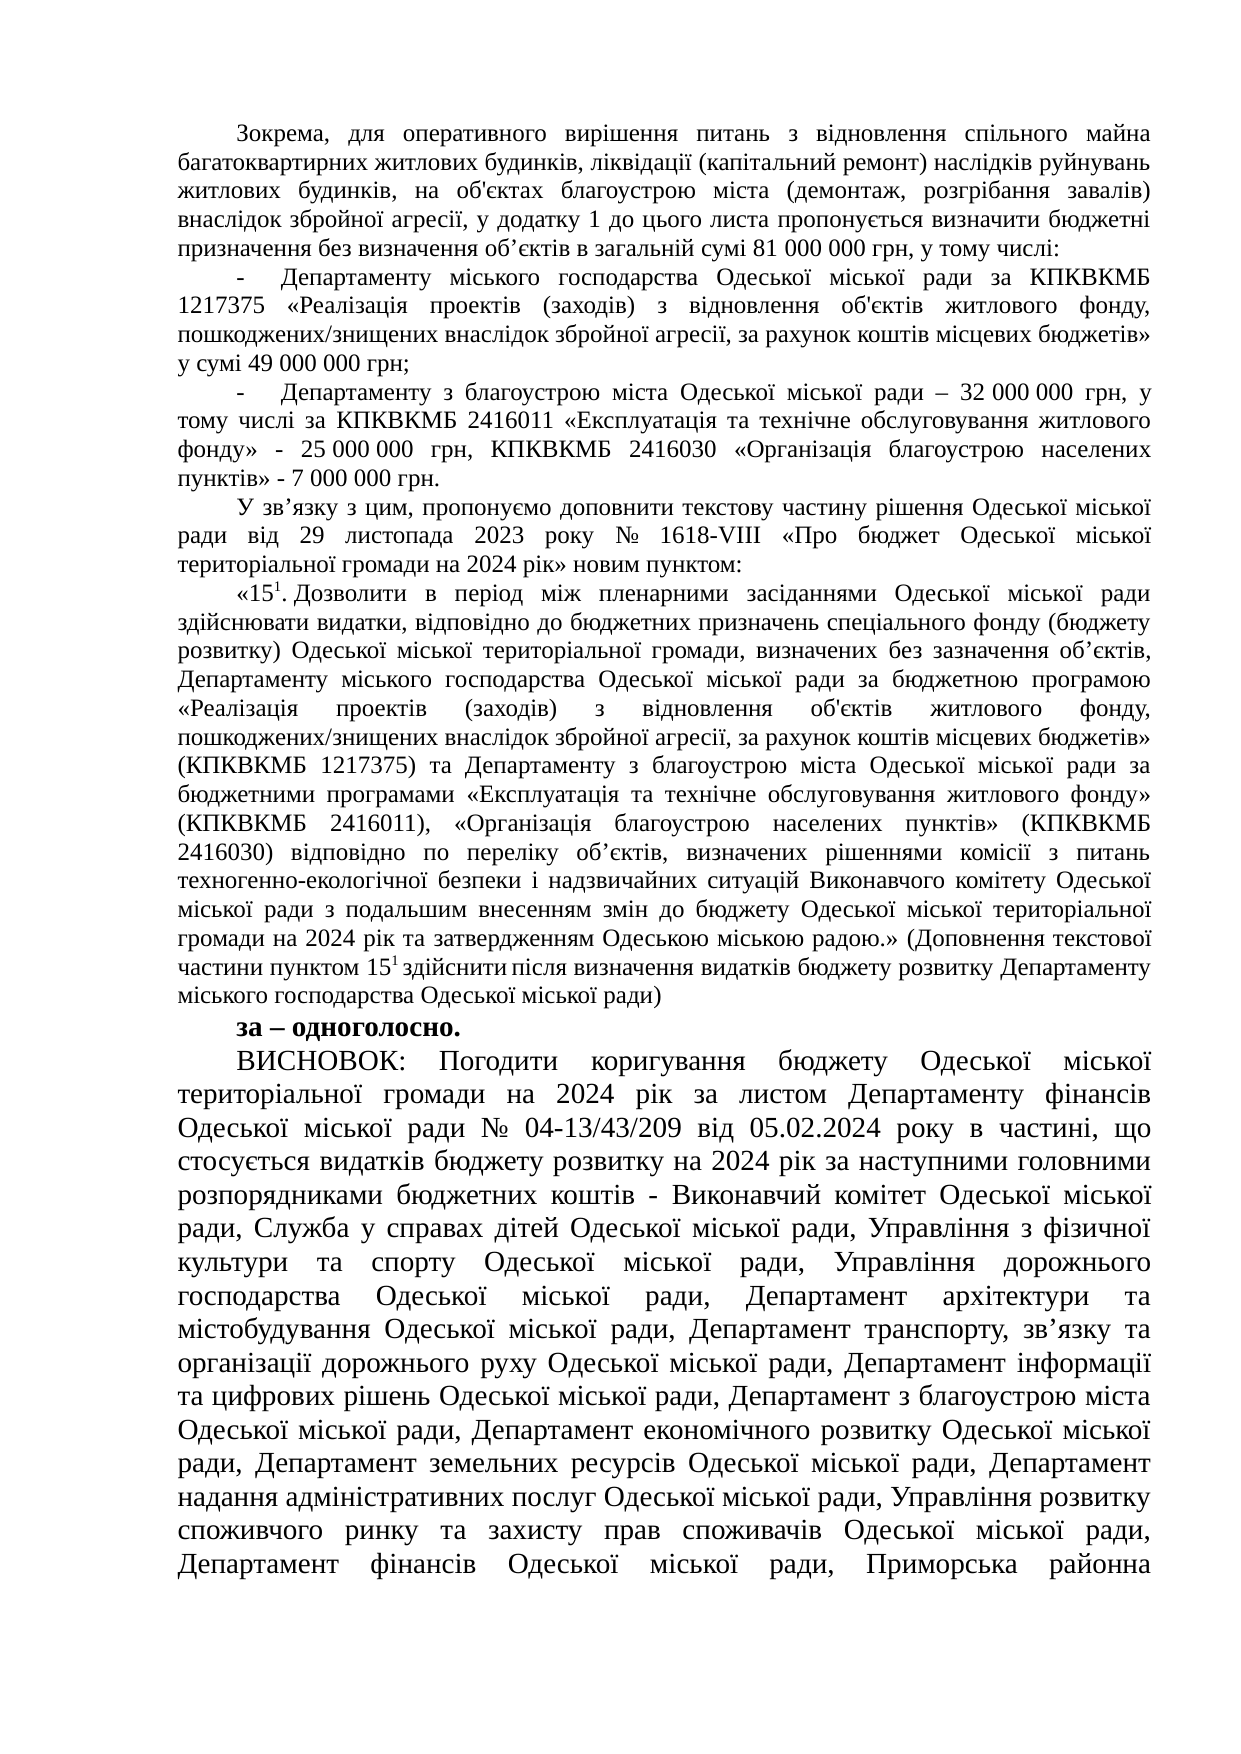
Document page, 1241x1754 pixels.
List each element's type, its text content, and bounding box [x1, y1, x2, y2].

text У зв’язку з цим, пропонуємо доповнити текстову частину рішення Одеської міської ради від 29 листопада 2023 року № 1618-VІIІ «Про бюджет Одеської міської територіальної громади на 2024 рік» новим пунктом: [177, 492, 1152, 578]
text за – одноголосно. [177, 1009, 1152, 1043]
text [177, 1043, 1152, 1579]
list Департаменту з благоустрою міста Одеської міської ради – 32 000 000 грн, у тому числі за КПКВКМБ 2416011 «Експлуатація та технічне обслуговування житлового фонду» - 25 000 000 грн, КПКВКМБ 2416030 «Організація благоустрою населених пунктів» - 7 000 000 грн. [177, 377, 1152, 492]
text «151. Дозволити в період між пленарними засіданнями Одеської міської ради здійснювати видатки, відповідно до бюджетних призначень спеціального фонду (бюджету розвитку) Одеської міської територіальної громади, визначених без зазначення об’єктів, Департаменту міського господарства Одеської міської ради за бюджетною програмою «Реалізація проектів (заходів) з відновлення об'єктів житлового фонду, пошкоджених/знищених внаслідок збройної агресії, за рахунок коштів місцевих бюджетів» (КПКВКМБ 1217375) та Департаменту з благоустрою міста Одеської міської ради за бюджетними програмами «Експлуатація та технічне обслуговування житлового фонду» (КПКВКМБ 2416011), «Організація благоустрою населених пунктів» (КПКВКМБ 2416030) відповідно по переліку об’єктів, визначених рішеннями комісії з питань техногенно-екологічної безпеки і надзвичайних ситуацій Виконавчого комітету Одеської міської ради з подальшим внесенням змін до бюджету Одеської міської територіальної громади на 2024 рік та затвердженням Одеською міською радою.» (Доповнення текстової частини пунктом 151 здійснити після визначення видатків бюджету розвитку Департаменту міського господарства Одеської міської ради) [177, 578, 1152, 1009]
list Зокрема, для оперативного вирішення питань з відновлення спільного майна багатоквартирних житлових будинків, ліквідації (капітальний ремонт) наслідків руйнувань житлових будинків, на об'єктах благоустрою міста (демонтаж, розгрібання завалів) внаслідок збройної агресії, у додатку 1 до цього листа пропонується визначити бюджетні призначення без визначення об’єктів в загальній сумі 81 000 000 грн, у тому числі: [177, 118, 1152, 262]
list Департаменту міського господарства Одеської міської ради за КПКВКМБ 1217375 «Реалізація проектів (заходів) з відновлення об'єктів житлового фонду, пошкоджених/знищених внаслідок збройної агресії, за рахунок коштів місцевих бюджетів» у сумі 49 000 000 грн; [177, 262, 1152, 377]
